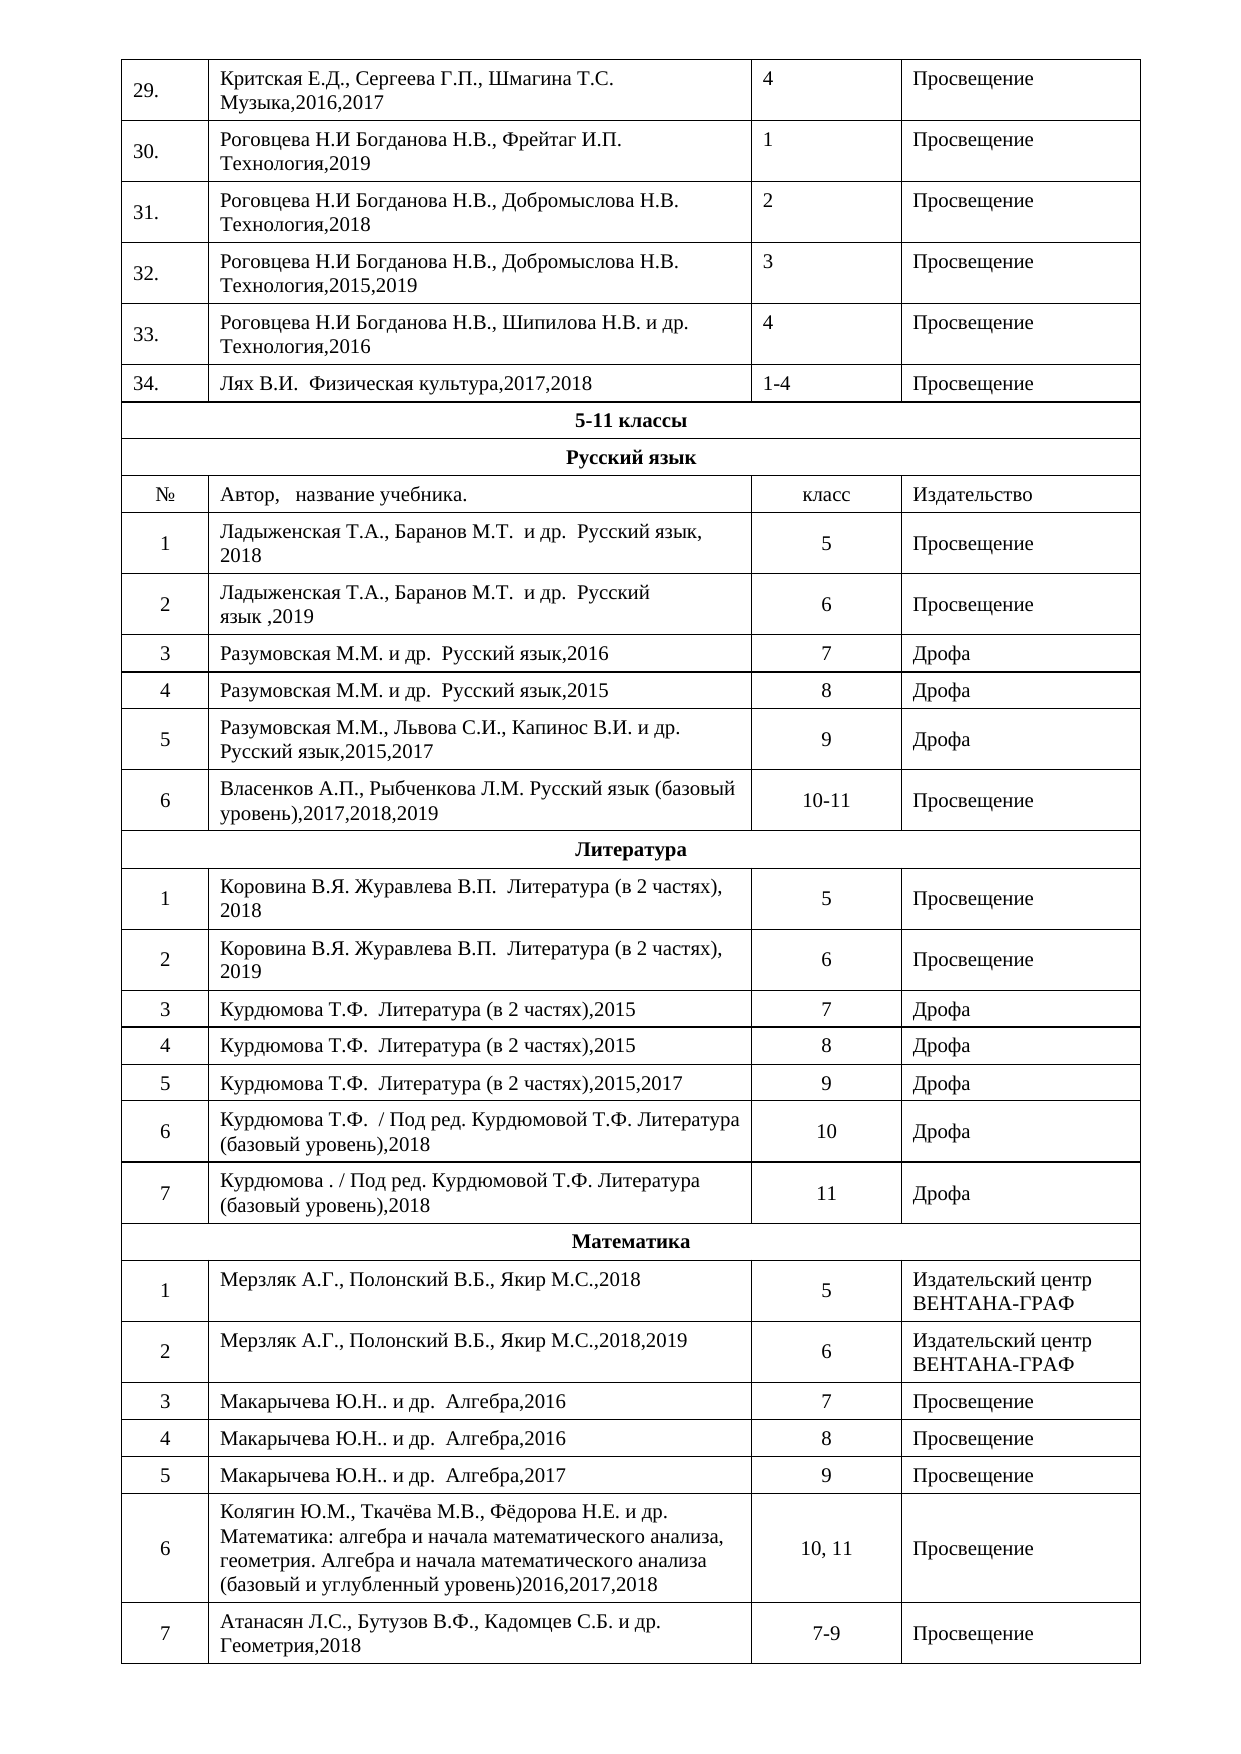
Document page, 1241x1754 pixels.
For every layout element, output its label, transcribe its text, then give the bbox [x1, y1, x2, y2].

table_cell Просвещение [902, 1420, 1140, 1456]
table_cell [122, 60, 208, 120]
table_cell Просвещение [902, 304, 1140, 364]
table_cell Просвещение [902, 182, 1140, 242]
table_cell 6 [122, 770, 208, 830]
table_cell 1 [122, 513, 208, 573]
table_cell 6 [122, 1101, 208, 1161]
table_cell 2 [752, 182, 901, 242]
table_cell Роговцева Н.И Богданова Н.В., Шипилова Н.В. и др. Технология,2016 [209, 304, 751, 364]
table_cell Дрофа [902, 635, 1140, 671]
table_cell 5 [752, 1261, 901, 1321]
table_cell Коровина В.Я. Журавлева В.П. Литература (в 2 частях), 2018 [209, 869, 751, 928]
table_cell Курдюмова Т.Ф. / Под ред. Курдюмовой Т.Ф. Литература (базовый уровень),2018 [209, 1101, 751, 1161]
table_cell 4 [752, 60, 901, 120]
table_cell 6 [752, 930, 901, 989]
table_cell Просвещение [902, 121, 1140, 181]
table_cell Коровина В.Я. Журавлева В.П. Литература (в 2 частях), 2019 [209, 930, 751, 989]
table_cell 6 [752, 1322, 901, 1382]
table_cell 11 [752, 1163, 901, 1222]
table_cell [122, 304, 208, 364]
table_cell Издательский центр ВЕНТАНА-ГРАФ [902, 1322, 1140, 1382]
table_cell Ладыженская Т.А., Баранов М.Т. и др. Русский язык ,2019 [209, 574, 751, 634]
table_cell Атанасян Л.С., Бутузов В.Ф., Кадомцев С.Б. и др. Геометрия,2018 [209, 1603, 751, 1663]
table_cell [122, 243, 208, 303]
table_cell Просвещение [902, 243, 1140, 303]
table_cell Дрофа [902, 1065, 1140, 1100]
table_cell Дрофа [902, 1101, 1140, 1161]
table_cell Роговцева Н.И Богданова Н.В., Добромыслова Н.В. Технология,2018 [209, 182, 751, 242]
table_cell 7 [122, 1603, 208, 1663]
table_cell [122, 121, 208, 181]
table_cell 5 [752, 869, 901, 928]
table_cell Разумовская М.М., Львова С.И., Капинос В.И. и др. Русский язык,2015,2017 [209, 709, 751, 769]
table_cell Просвещение [902, 513, 1140, 573]
table_cell Просвещение [902, 930, 1140, 989]
table_cell 7 [752, 635, 901, 671]
table_cell 10 [752, 1101, 901, 1161]
table_cell 3 [122, 635, 208, 671]
table_cell Математика [122, 1224, 1140, 1259]
table_cell 2 [122, 1322, 208, 1382]
table_cell Курдюмова Т.Ф. Литература (в 2 частях),2015,2017 [209, 1065, 751, 1100]
table_cell 7-9 [752, 1603, 901, 1663]
table_cell 4 [122, 1028, 208, 1063]
table_cell Мерзляк А.Г., Полонский В.Б., Якир М.С.,2018,2019 [209, 1322, 751, 1382]
table_cell 2 [122, 930, 208, 989]
table_cell 9 [752, 1065, 901, 1100]
table_cell 3 [752, 243, 901, 303]
table_cell Литература [122, 831, 1140, 867]
table_cell Просвещение [902, 1494, 1140, 1602]
table_cell [122, 182, 208, 242]
table_cell 5 [752, 513, 901, 573]
table_cell 6 [122, 1494, 208, 1602]
table_cell Дрофа [902, 991, 1140, 1026]
table_cell 2 [122, 574, 208, 634]
table_cell Власенков А.П., Рыбченкова Л.М. Русский язык (базовый уровень),2017,2018,2019 [209, 770, 751, 830]
table_cell Роговцева Н.И Богданова Н.В., Фрейтаг И.П. Технология,2019 [209, 121, 751, 181]
table_cell Просвещение [902, 365, 1140, 401]
table_cell Мерзляк А.Г., Полонский В.Б., Якир М.С.,2018 [209, 1261, 751, 1321]
table_cell 5-11 классы [122, 403, 1140, 438]
table_cell 3 [122, 991, 208, 1026]
table_cell Автор, название учебника. [209, 476, 751, 512]
table_cell 8 [752, 1420, 901, 1456]
table_cell [122, 365, 208, 401]
table_cell Издательский центр ВЕНТАНА-ГРАФ [902, 1261, 1140, 1321]
table_cell Просвещение [902, 60, 1140, 120]
table_cell 7 [122, 1163, 208, 1222]
table_cell Просвещение [902, 770, 1140, 830]
table_cell Просвещение [902, 869, 1140, 928]
table_cell Ладыженская Т.А., Баранов М.Т. и др. Русский язык, 2018 [209, 513, 751, 573]
table_cell Дрофа [902, 1028, 1140, 1063]
table_cell Критская Е.Д., Сергеева Г.П., Шмагина Т.С. Музыка,2016,2017 [209, 60, 751, 120]
table_cell 1 [122, 869, 208, 928]
table_cell 3 [122, 1383, 208, 1418]
table_cell 5 [122, 709, 208, 769]
table_cell Курдюмова Т.Ф. Литература (в 2 частях),2015 [209, 991, 751, 1026]
table_cell Роговцева Н.И Богданова Н.В., Добромыслова Н.В. Технология,2015,2019 [209, 243, 751, 303]
table_cell 9 [752, 709, 901, 769]
table_cell Макарычева Ю.Н.. и др. Алгебра,2016 [209, 1383, 751, 1418]
table_cell Колягин Ю.М., Ткачёва М.В., Фёдорова Н.Е. и др. Математика: алгебра и начала математического анализа, геометрия. Алгебра и начала математического анализа (базовый и углубленный уровень)2016,2017,2018 [209, 1494, 751, 1602]
table_cell Просвещение [902, 1603, 1140, 1663]
table_cell Дрофа [902, 673, 1140, 708]
table_cell Русский язык [122, 439, 1140, 475]
table_cell Дрофа [902, 1163, 1140, 1222]
table_cell № [122, 476, 208, 512]
table_cell 8 [752, 1028, 901, 1063]
table_cell 1 [752, 121, 901, 181]
table_cell Просвещение [902, 1383, 1140, 1418]
table_cell Макарычева Ю.Н.. и др. Алгебра,2017 [209, 1457, 751, 1492]
table_cell Лях В.И. Физическая культура,2017,2018 [209, 365, 751, 401]
table_cell 7 [752, 1383, 901, 1418]
table_cell 4 [752, 304, 901, 364]
table_cell Макарычева Ю.Н.. и др. Алгебра,2016 [209, 1420, 751, 1456]
table_cell Разумовская М.М. и др. Русский язык,2016 [209, 635, 751, 671]
table_cell 10-11 [752, 770, 901, 830]
table_cell 10, 11 [752, 1494, 901, 1602]
table_cell 9 [752, 1457, 901, 1492]
table_cell 7 [752, 991, 901, 1026]
table_cell Издательство [902, 476, 1140, 512]
table_cell 5 [122, 1457, 208, 1492]
table_cell 8 [752, 673, 901, 708]
table_cell 4 [122, 673, 208, 708]
table_cell Разумовская М.М. и др. Русский язык,2015 [209, 673, 751, 708]
table_cell Курдюмова Т.Ф. Литература (в 2 частях),2015 [209, 1028, 751, 1063]
table_cell Курдюмова . / Под ред. Курдюмовой Т.Ф. Литература (базовый уровень),2018 [209, 1163, 751, 1222]
table_cell 5 [122, 1065, 208, 1100]
table_cell 1 [122, 1261, 208, 1321]
table_cell 4 [122, 1420, 208, 1456]
table_cell 6 [752, 574, 901, 634]
table_cell класс [752, 476, 901, 512]
table_cell Просвещение [902, 1457, 1140, 1492]
table_cell Дрофа [902, 709, 1140, 769]
table_cell 1-4 [752, 365, 901, 401]
table_cell Просвещение [902, 574, 1140, 634]
